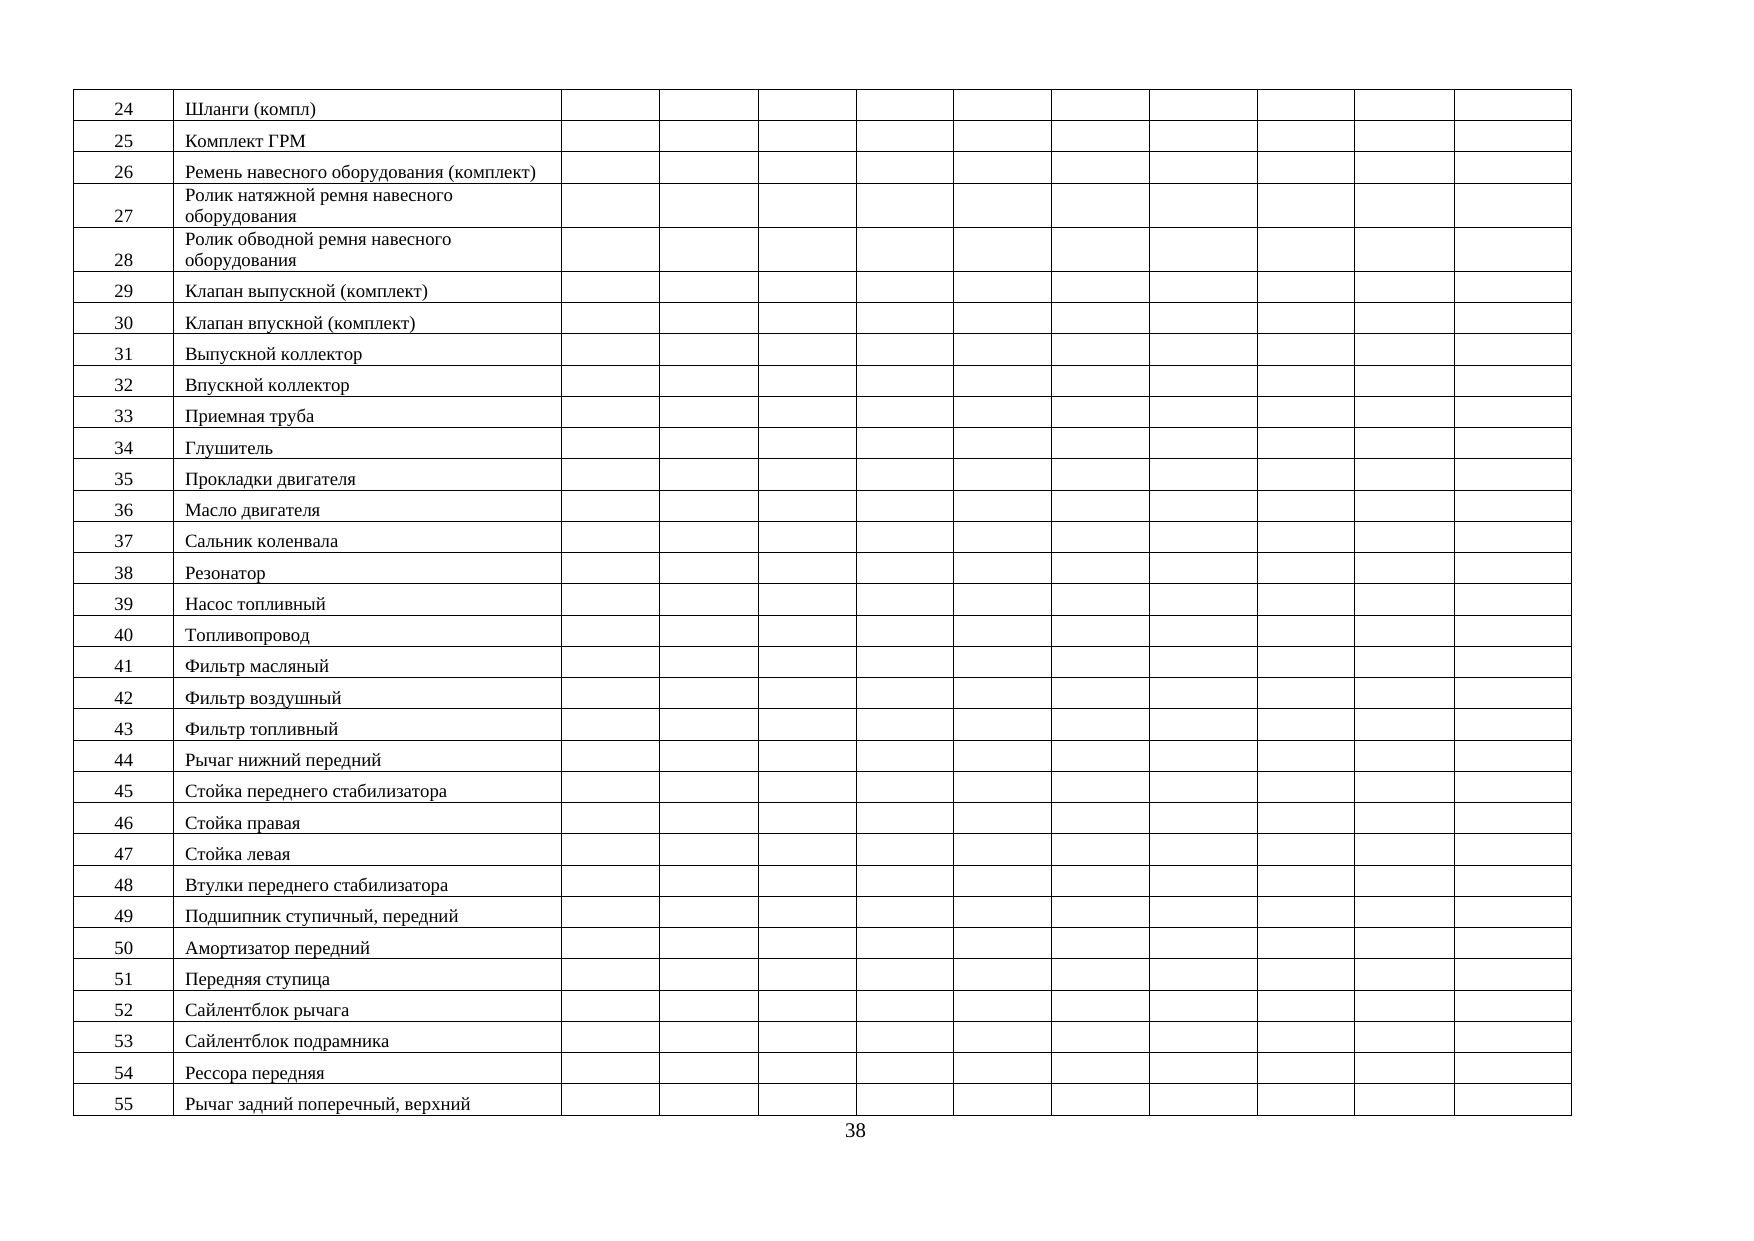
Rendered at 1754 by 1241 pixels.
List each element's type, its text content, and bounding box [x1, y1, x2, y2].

table_cell [1455, 1084, 1571, 1114]
table_cell [954, 397, 1051, 427]
table_cell [1150, 803, 1257, 833]
table_cell [1052, 184, 1149, 227]
table_cell Резонатор [174, 553, 561, 583]
table_cell [1455, 928, 1571, 958]
table_cell [1150, 616, 1257, 646]
table_cell [1455, 459, 1571, 489]
table_cell [1455, 397, 1571, 427]
table_cell [562, 1053, 659, 1083]
table_cell [759, 678, 856, 708]
table_cell 32 [74, 366, 173, 396]
table_cell Фильтр воздушный [174, 678, 561, 708]
table_cell [759, 272, 856, 302]
table_cell [1052, 647, 1149, 677]
table_cell [660, 866, 758, 896]
table_cell [1455, 741, 1571, 771]
table_cell [1052, 991, 1149, 1021]
table_cell [562, 334, 659, 364]
table_cell [954, 366, 1051, 396]
table_cell [1355, 228, 1454, 271]
table_cell [1258, 991, 1354, 1021]
table_cell [660, 897, 758, 927]
table_cell [1150, 741, 1257, 771]
table_cell [954, 647, 1051, 677]
table_cell [660, 428, 758, 458]
table_cell [1258, 709, 1354, 739]
table_cell [1258, 397, 1354, 427]
table_cell [660, 553, 758, 583]
table_cell 39 [74, 584, 173, 614]
table_cell [954, 928, 1051, 958]
table_cell [954, 491, 1051, 521]
table_cell [1355, 90, 1454, 120]
table_cell [1052, 553, 1149, 583]
table_cell [1355, 522, 1454, 552]
table_cell [954, 121, 1051, 151]
table_cell [562, 928, 659, 958]
table_cell [954, 90, 1051, 120]
table_cell [1150, 1084, 1257, 1114]
table_cell [660, 491, 758, 521]
table_cell [954, 803, 1051, 833]
table_cell [1455, 228, 1571, 271]
table_cell [1258, 803, 1354, 833]
table_cell Ролик натяжной ремня навесного оборудования [174, 184, 561, 227]
table_cell [1258, 334, 1354, 364]
table_cell 26 [74, 152, 173, 182]
table_cell Втулки переднего стабилизатора [174, 866, 561, 896]
table_cell [954, 741, 1051, 771]
table_cell [857, 834, 953, 864]
table_cell [1455, 897, 1571, 927]
table_cell [954, 459, 1051, 489]
table_cell [660, 397, 758, 427]
table_cell [1052, 616, 1149, 646]
table_cell [1455, 709, 1571, 739]
table_cell [759, 303, 856, 333]
table_cell [1150, 428, 1257, 458]
table_cell [1258, 741, 1354, 771]
table_cell Стойка переднего стабилизатора [174, 772, 561, 802]
table_cell [759, 366, 856, 396]
table_cell [1150, 272, 1257, 302]
table_cell Топливопровод [174, 616, 561, 646]
table_cell [1258, 897, 1354, 927]
table_cell [954, 184, 1051, 227]
table_cell [1455, 366, 1571, 396]
table_cell Прокладки двигателя [174, 459, 561, 489]
table_cell [1455, 303, 1571, 333]
table_cell [857, 928, 953, 958]
table_cell [759, 803, 856, 833]
table_cell [1150, 834, 1257, 864]
table_cell [660, 303, 758, 333]
table_cell [857, 584, 953, 614]
table_cell [759, 741, 856, 771]
table_cell [1052, 303, 1149, 333]
table_cell [1258, 184, 1354, 227]
table_cell Впускной коллектор [174, 366, 561, 396]
table_cell Клапан впускной (комплект) [174, 303, 561, 333]
table_cell [857, 866, 953, 896]
table_cell [954, 1022, 1051, 1052]
table_cell [562, 1084, 659, 1114]
table_cell [1150, 897, 1257, 927]
table_cell [954, 334, 1051, 364]
table_cell [1355, 303, 1454, 333]
table_cell [562, 184, 659, 227]
table_cell [1258, 1053, 1354, 1083]
table_cell 54 [74, 1053, 173, 1083]
table_cell [1355, 121, 1454, 151]
table_cell [954, 584, 1051, 614]
table_cell [1150, 459, 1257, 489]
table_cell [1355, 491, 1454, 521]
table_cell [857, 184, 953, 227]
table_cell [1052, 741, 1149, 771]
table_cell [1052, 366, 1149, 396]
table_cell [562, 1022, 659, 1052]
table_cell [1258, 152, 1354, 182]
table_cell [954, 522, 1051, 552]
table_cell [1150, 184, 1257, 227]
table_cell [1455, 90, 1571, 120]
table_cell [759, 459, 856, 489]
table_cell [1355, 678, 1454, 708]
table_cell 24 [74, 90, 173, 120]
table_cell [1052, 678, 1149, 708]
table_cell [954, 991, 1051, 1021]
table_cell [1355, 1053, 1454, 1083]
table_cell [562, 366, 659, 396]
table_cell Передняя ступица [174, 959, 561, 989]
table_cell [857, 428, 953, 458]
table_cell [1258, 121, 1354, 151]
table_cell 35 [74, 459, 173, 489]
table_cell 38 [74, 553, 173, 583]
table_cell [1455, 334, 1571, 364]
table_cell [1150, 152, 1257, 182]
table_cell [1258, 584, 1354, 614]
table_cell 40 [74, 616, 173, 646]
table_cell [1258, 553, 1354, 583]
table_cell [1052, 866, 1149, 896]
table_cell [1150, 90, 1257, 120]
table_cell [1052, 272, 1149, 302]
table_cell [1455, 959, 1571, 989]
table_cell [954, 772, 1051, 802]
table_cell [1052, 459, 1149, 489]
table_cell [759, 647, 856, 677]
table_cell 33 [74, 397, 173, 427]
table_cell [857, 491, 953, 521]
table_cell [857, 522, 953, 552]
table_cell [857, 90, 953, 120]
table_cell [954, 1084, 1051, 1114]
table_cell [759, 522, 856, 552]
table_cell [1052, 1022, 1149, 1052]
table_cell [562, 397, 659, 427]
table_cell Амортизатор передний [174, 928, 561, 958]
table_cell [1150, 334, 1257, 364]
table_cell [562, 991, 659, 1021]
table_cell [1355, 366, 1454, 396]
table_cell [1455, 772, 1571, 802]
table_cell [1150, 647, 1257, 677]
table_cell [1355, 1084, 1454, 1114]
table_cell [1455, 184, 1571, 227]
table_cell 31 [74, 334, 173, 364]
table_cell [759, 553, 856, 583]
table_cell [954, 553, 1051, 583]
table_cell [1455, 991, 1571, 1021]
table_cell [954, 303, 1051, 333]
table_cell [1150, 1022, 1257, 1052]
table_cell [1455, 522, 1571, 552]
table_cell Сайлентблок подрамника [174, 1022, 561, 1052]
table_cell [1052, 491, 1149, 521]
table_cell [1150, 584, 1257, 614]
table_cell [562, 228, 659, 271]
table_cell [660, 803, 758, 833]
table_cell [857, 772, 953, 802]
table_cell Рычаг задний поперечный, верхний [174, 1084, 561, 1114]
table_cell [954, 678, 1051, 708]
table_cell [562, 897, 659, 927]
table_cell [759, 491, 856, 521]
table_cell [857, 228, 953, 271]
table_cell [1355, 647, 1454, 677]
table_cell [1355, 741, 1454, 771]
table_cell 34 [74, 428, 173, 458]
table_cell [954, 228, 1051, 271]
table_cell [759, 897, 856, 927]
table_cell 41 [74, 647, 173, 677]
table_cell Стойка левая [174, 834, 561, 864]
table_cell [660, 121, 758, 151]
table_cell [857, 647, 953, 677]
table_cell 53 [74, 1022, 173, 1052]
table_cell [759, 959, 856, 989]
table_cell [759, 834, 856, 864]
table_cell [1052, 397, 1149, 427]
table_cell [1258, 1022, 1354, 1052]
table_cell [857, 553, 953, 583]
table_cell [1052, 1053, 1149, 1083]
table_cell [857, 803, 953, 833]
table_cell [759, 334, 856, 364]
table_cell Рессора передняя [174, 1053, 561, 1083]
table_cell [857, 1022, 953, 1052]
table_cell [562, 647, 659, 677]
table_cell [1150, 866, 1257, 896]
table_cell [1258, 866, 1354, 896]
table_cell [857, 459, 953, 489]
table_cell [1455, 647, 1571, 677]
table_cell [1052, 709, 1149, 739]
table_cell [1355, 397, 1454, 427]
table_cell [1150, 121, 1257, 151]
table_cell [1052, 772, 1149, 802]
table_cell [1355, 991, 1454, 1021]
table_cell [857, 121, 953, 151]
table_cell [660, 1053, 758, 1083]
table_cell [660, 1084, 758, 1114]
table_cell [954, 152, 1051, 182]
table_cell Клапан выпускной (комплект) [174, 272, 561, 302]
table_cell 28 [74, 228, 173, 271]
table_cell [1455, 616, 1571, 646]
table_cell [1258, 366, 1354, 396]
table_cell [759, 709, 856, 739]
table_cell [660, 834, 758, 864]
table_cell [857, 272, 953, 302]
table_cell [759, 428, 856, 458]
table_cell [660, 1022, 758, 1052]
table_cell [1355, 959, 1454, 989]
table_cell Сайлентблок рычага [174, 991, 561, 1021]
table_cell [1355, 152, 1454, 182]
table_cell [1355, 459, 1454, 489]
table_cell [1258, 522, 1354, 552]
table_cell [1455, 428, 1571, 458]
table_cell [759, 866, 856, 896]
table_cell [759, 928, 856, 958]
table_cell [562, 272, 659, 302]
table_cell [660, 90, 758, 120]
table_cell [562, 553, 659, 583]
table_cell [1455, 152, 1571, 182]
table_cell [660, 741, 758, 771]
table_cell 27 [74, 184, 173, 227]
table_cell [1150, 491, 1257, 521]
table_cell [562, 616, 659, 646]
table_cell Комплект ГРМ [174, 121, 561, 151]
table_cell [1455, 1022, 1571, 1052]
table_cell [660, 647, 758, 677]
table_cell [954, 428, 1051, 458]
table_cell [1258, 303, 1354, 333]
table_cell [1258, 678, 1354, 708]
table_cell [857, 616, 953, 646]
table_cell 45 [74, 772, 173, 802]
table_cell [562, 959, 659, 989]
table_cell [759, 1084, 856, 1114]
table_cell [660, 616, 758, 646]
table_cell [1355, 866, 1454, 896]
table_cell [1150, 522, 1257, 552]
table_cell Масло двигателя [174, 491, 561, 521]
table_cell [1355, 334, 1454, 364]
table_cell [1258, 928, 1354, 958]
table_cell [660, 228, 758, 271]
table_cell Подшипник ступичный, передний [174, 897, 561, 927]
table_cell [1258, 959, 1354, 989]
table_cell [759, 121, 856, 151]
table_cell 50 [74, 928, 173, 958]
table_cell [1052, 522, 1149, 552]
table_cell [1150, 397, 1257, 427]
table_cell [857, 334, 953, 364]
table_cell [1258, 647, 1354, 677]
table_cell 30 [74, 303, 173, 333]
table_cell Фильтр масляный [174, 647, 561, 677]
table_cell [562, 459, 659, 489]
table_cell [660, 991, 758, 1021]
table_cell [660, 366, 758, 396]
table_cell Сальник коленвала [174, 522, 561, 552]
table_cell [660, 522, 758, 552]
table_cell 43 [74, 709, 173, 739]
table_cell [660, 272, 758, 302]
table_cell Приемная труба [174, 397, 561, 427]
table_cell [1052, 803, 1149, 833]
table_cell [1052, 334, 1149, 364]
table_cell [1455, 272, 1571, 302]
table_cell [954, 1053, 1051, 1083]
table_cell [1052, 228, 1149, 271]
table_cell Ролик обводной ремня навесного оборудования [174, 228, 561, 271]
table_cell [562, 834, 659, 864]
table_cell [1258, 1084, 1354, 1114]
table_cell 46 [74, 803, 173, 833]
table_cell [857, 741, 953, 771]
table_cell [1455, 803, 1571, 833]
table_cell [562, 741, 659, 771]
table_cell 55 [74, 1084, 173, 1114]
table_cell [1355, 834, 1454, 864]
table_cell [857, 303, 953, 333]
table_cell [660, 184, 758, 227]
table_cell [759, 1053, 856, 1083]
table_cell [1455, 584, 1571, 614]
table_cell [759, 90, 856, 120]
table_cell [759, 1022, 856, 1052]
table_cell [562, 428, 659, 458]
table_cell [857, 709, 953, 739]
table_cell [1052, 897, 1149, 927]
table_cell [954, 834, 1051, 864]
table_cell [660, 772, 758, 802]
table_cell [1455, 866, 1571, 896]
table_cell [1258, 491, 1354, 521]
table_cell 52 [74, 991, 173, 1021]
table_cell 36 [74, 491, 173, 521]
table_cell [1150, 366, 1257, 396]
table_cell [660, 709, 758, 739]
table_cell [660, 152, 758, 182]
table_cell [1355, 584, 1454, 614]
table_cell [1258, 228, 1354, 271]
table_cell [562, 522, 659, 552]
table_cell [857, 366, 953, 396]
table_cell [1355, 928, 1454, 958]
table_cell [857, 991, 953, 1021]
table_cell [759, 228, 856, 271]
table_cell [1455, 834, 1571, 864]
table_cell [1052, 152, 1149, 182]
table_cell 37 [74, 522, 173, 552]
table_cell [1052, 428, 1149, 458]
table_cell [1052, 1084, 1149, 1114]
table_cell [1150, 709, 1257, 739]
table_cell [857, 152, 953, 182]
table_cell [562, 678, 659, 708]
table_cell [1355, 772, 1454, 802]
table_cell [759, 616, 856, 646]
table_cell [562, 152, 659, 182]
table_cell [562, 709, 659, 739]
table_cell Ремень навесного оборудования (комплект) [174, 152, 561, 182]
table_cell 29 [74, 272, 173, 302]
table_cell [1355, 897, 1454, 927]
table_cell [857, 1084, 953, 1114]
table_cell Шланги (компл) [174, 90, 561, 120]
table_cell [1455, 1053, 1571, 1083]
table_cell [1455, 553, 1571, 583]
table_cell [562, 303, 659, 333]
table_cell [1258, 272, 1354, 302]
table_cell [1052, 121, 1149, 151]
table_cell [1355, 184, 1454, 227]
table_cell [562, 584, 659, 614]
table_cell [1355, 709, 1454, 739]
table_cell [954, 866, 1051, 896]
table_cell [1455, 491, 1571, 521]
table_cell [1455, 678, 1571, 708]
table_cell [660, 678, 758, 708]
table_cell [857, 959, 953, 989]
table_cell [660, 928, 758, 958]
table_cell [857, 397, 953, 427]
table_cell [759, 584, 856, 614]
table_cell Фильтр топливный [174, 709, 561, 739]
table_cell [1150, 228, 1257, 271]
table_cell 25 [74, 121, 173, 151]
table_cell [1258, 90, 1354, 120]
table_cell [562, 90, 659, 120]
table_cell [1355, 428, 1454, 458]
table_cell [857, 897, 953, 927]
table_cell [759, 152, 856, 182]
table_cell [1150, 678, 1257, 708]
table_cell Выпускной коллектор [174, 334, 561, 364]
table_cell [1258, 459, 1354, 489]
table_cell 44 [74, 741, 173, 771]
table_cell [954, 897, 1051, 927]
table_cell [1355, 803, 1454, 833]
table_cell [954, 709, 1051, 739]
table_cell 51 [74, 959, 173, 989]
table_cell 48 [74, 866, 173, 896]
table_cell [1355, 1022, 1454, 1052]
table_cell [1355, 616, 1454, 646]
table_cell [1150, 928, 1257, 958]
table_cell [954, 616, 1051, 646]
table_cell [1150, 303, 1257, 333]
table_cell [759, 184, 856, 227]
table_cell [660, 459, 758, 489]
table_cell [1455, 121, 1571, 151]
table_cell Стойка правая [174, 803, 561, 833]
table_cell [1052, 928, 1149, 958]
table_cell [1150, 553, 1257, 583]
table_cell [1052, 834, 1149, 864]
table_cell 42 [74, 678, 173, 708]
table_cell [1150, 1053, 1257, 1083]
table_cell [1258, 834, 1354, 864]
table_cell [660, 584, 758, 614]
table_cell [562, 866, 659, 896]
table_cell [1258, 772, 1354, 802]
table_cell [759, 991, 856, 1021]
table_cell [857, 678, 953, 708]
table_cell Рычаг нижний передний [174, 741, 561, 771]
table_cell [562, 803, 659, 833]
table_cell [1150, 991, 1257, 1021]
table_cell [759, 397, 856, 427]
table_cell 49 [74, 897, 173, 927]
table_cell [954, 959, 1051, 989]
table_cell [1150, 772, 1257, 802]
table_cell [1052, 959, 1149, 989]
table_cell [1052, 90, 1149, 120]
table_cell [1150, 959, 1257, 989]
table_cell [954, 272, 1051, 302]
table_cell Насос топливный [174, 584, 561, 614]
table_cell [759, 772, 856, 802]
table_cell [660, 959, 758, 989]
table_cell Глушитель [174, 428, 561, 458]
table_cell [562, 772, 659, 802]
table_cell [857, 1053, 953, 1083]
table_cell [1052, 584, 1149, 614]
table_cell [660, 334, 758, 364]
table_cell [1355, 272, 1454, 302]
table_cell [1355, 553, 1454, 583]
table_cell [1258, 428, 1354, 458]
table_cell 47 [74, 834, 173, 864]
table_cell [1258, 616, 1354, 646]
table_cell [562, 121, 659, 151]
table_cell [562, 491, 659, 521]
